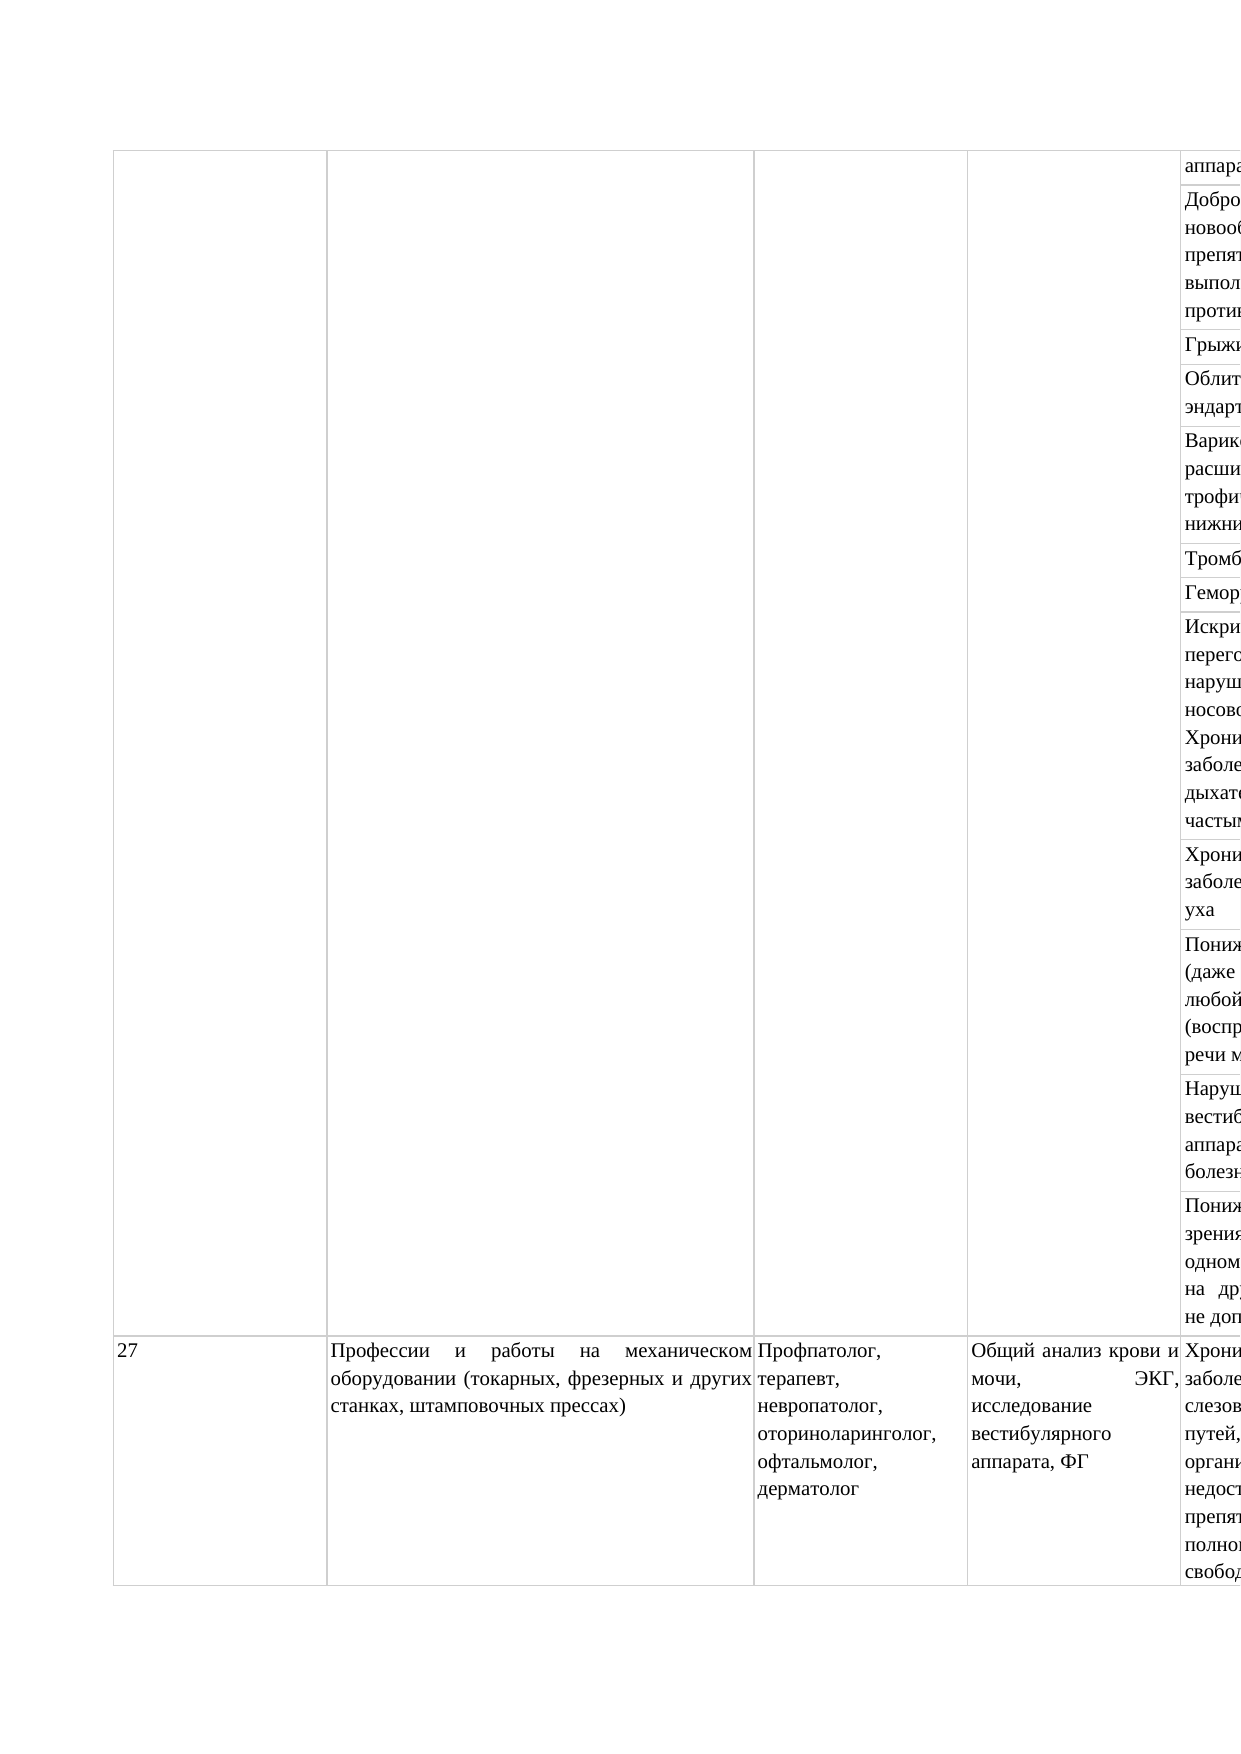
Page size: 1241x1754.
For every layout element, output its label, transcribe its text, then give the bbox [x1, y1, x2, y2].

table_cell Нарушение функции вестибулярного аппарата, в том числе, болезнь Меньера [1181, 1075, 1240, 1191]
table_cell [328, 1337, 753, 1585]
table_cell Варикозное расширение вен и трофические язвы нижних конечностей. [1181, 427, 1240, 543]
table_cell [1181, 1337, 1240, 1585]
table_cell Понижение слуха (даже на одно ухо) любой этиологии (восприятие шепотной речи менее 3 м) [1181, 930, 1240, 1073]
table_cell Искривление носовой перегородки с нарушением функции носового дыхания Хронические заболевания верхних дыхательных путей с частыми обострениями [1181, 613, 1240, 839]
table_cell Облитерирующий эндартеррит [1181, 365, 1240, 426]
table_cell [968, 1337, 1180, 1585]
table_cell Хронические заболевания среднего уха [1181, 840, 1240, 929]
table_cell Грыжи (все виды) [1181, 330, 1240, 363]
table_cell 27 [114, 1337, 326, 1585]
table_cell Понижение остроты зрения ниже 0,8 на одном глазу и ниже 0,5 на другом, коррекция не допускается [1181, 1192, 1240, 1335]
table_cell Геморрой [1181, 578, 1240, 611]
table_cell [1181, 151, 1240, 184]
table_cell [755, 1337, 967, 1585]
table_cell Тромбофлебит. [1181, 544, 1240, 577]
table_cell Доброкачественные новообразования, препятствующие выполнению работ в противогазах [1181, 186, 1240, 329]
